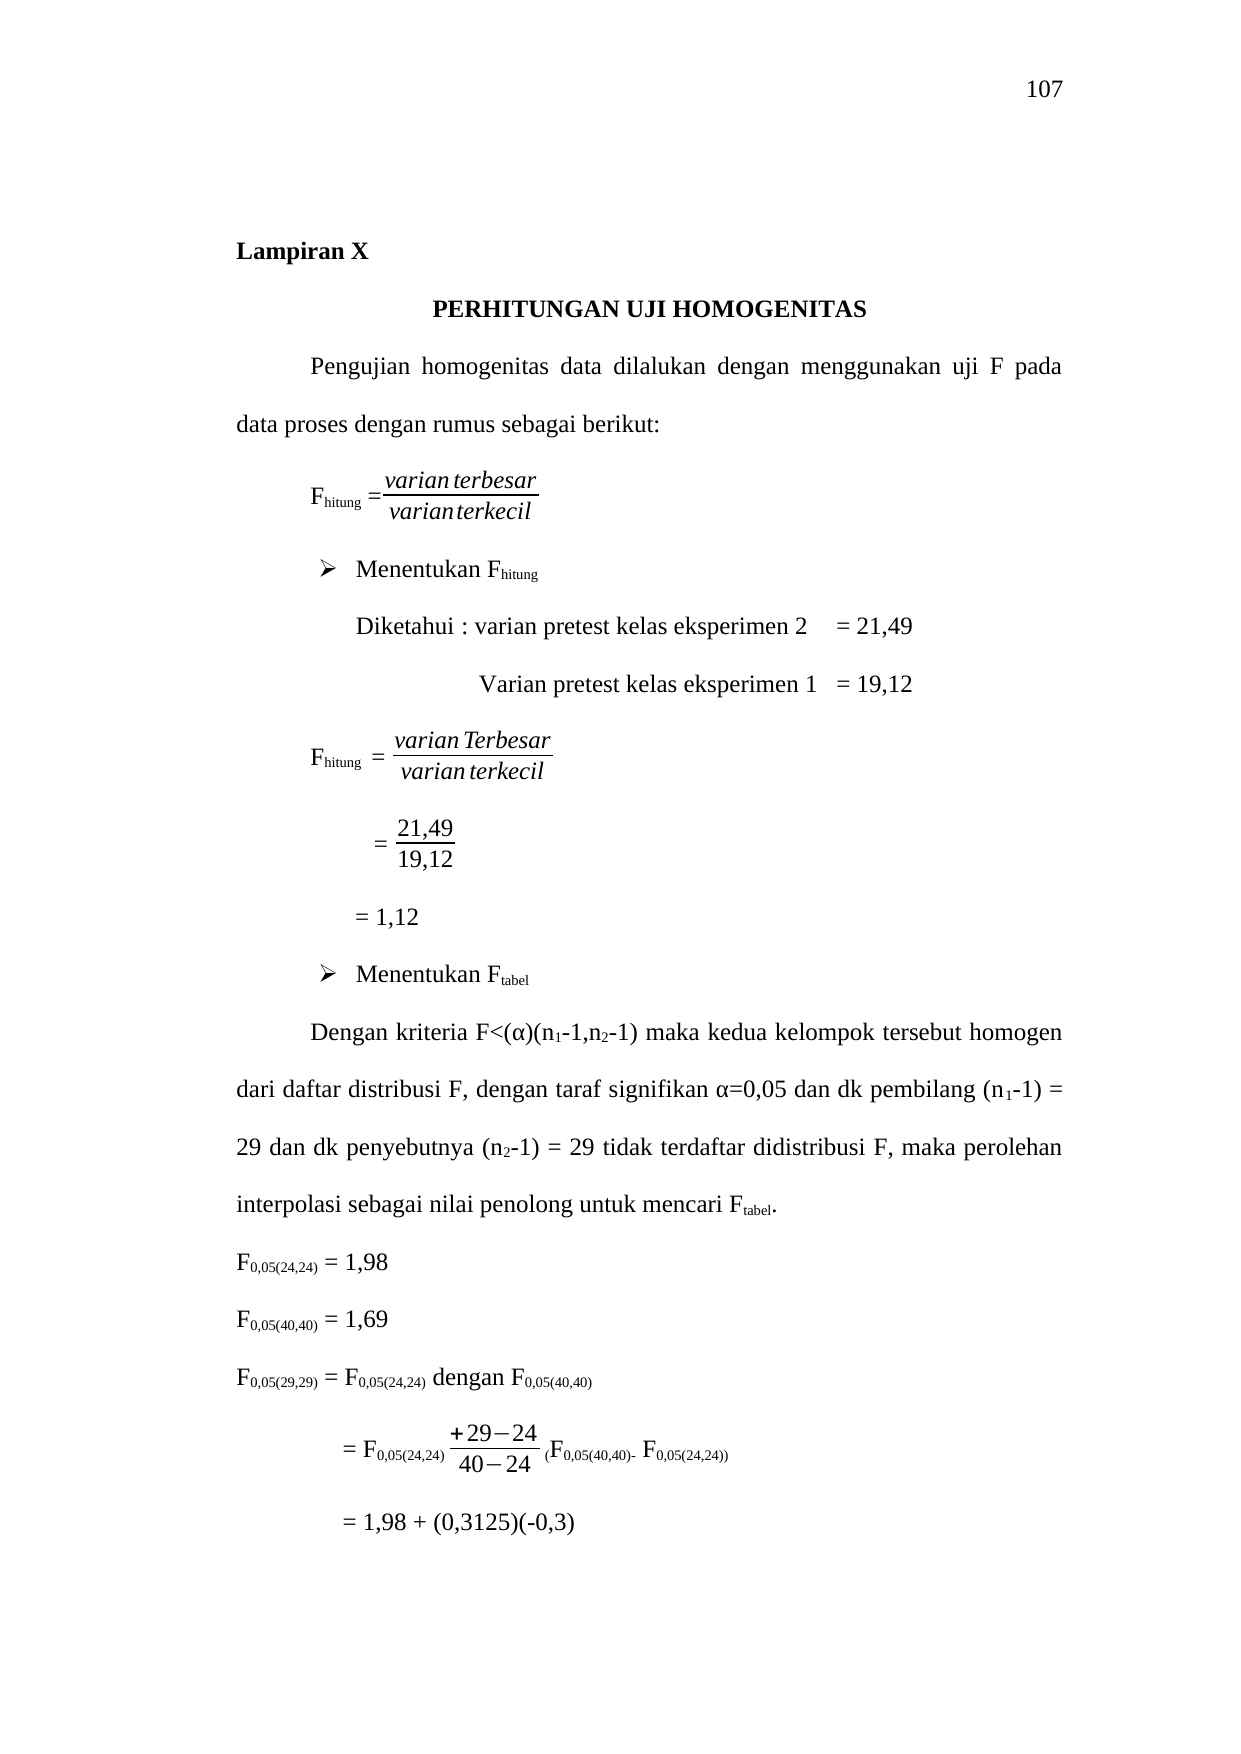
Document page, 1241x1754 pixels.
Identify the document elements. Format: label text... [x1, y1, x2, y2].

list Menentukan Fhitung [318, 554, 1063, 583]
text Pengujian homogenitas data dilalukan dengan menggunakan uji F pada data proses dengan rumus sebagai berikut: [236, 351, 1063, 437]
text PERHITUNGAN UJI HOMOGENITAS [236, 294, 1063, 322]
text F0,05(29,29) = F0,05(24,24) dengan F0,05(40,40) [236, 1362, 1063, 1391]
text = F0,05(24,24) (F0,05(40,40)- F0,05(24,24)) [236, 1419, 1063, 1478]
list Menentukan Ftabel [318, 959, 1063, 988]
text Dengan kriteria F<(α)(n1-1,n2-1) maka kedua kelompok tersebut homogen dari daftar distribusi F, dengan taraf signifikan α=0,05 dan dk pembilang (n1-1) = 29 dan dk penyebutnya (n2-1) = 29 tidak terdaftar didistribusi F, maka perolehan interpolasi sebagai nilai penolong untuk mencari Ftabel. [236, 1017, 1063, 1218]
list Diketahui : varian pretest kelas eksperimen 2 = 21,49 [356, 611, 1063, 640]
text F0,05(24,24) = 1,98 [236, 1247, 1063, 1276]
text F0,05(40,40) = 1,69 [236, 1304, 1063, 1333]
list Varian pretest kelas eksperimen 1 = 19,12 [472, 669, 1063, 698]
text Fhitung = [236, 466, 1063, 525]
text = 1,98 + (0,3125)(-0,3) [236, 1507, 1063, 1536]
text Lampiran X [236, 236, 1063, 265]
text Fhitung = [236, 726, 1063, 785]
text = [236, 814, 1063, 873]
text = 1,12 [236, 902, 1063, 931]
